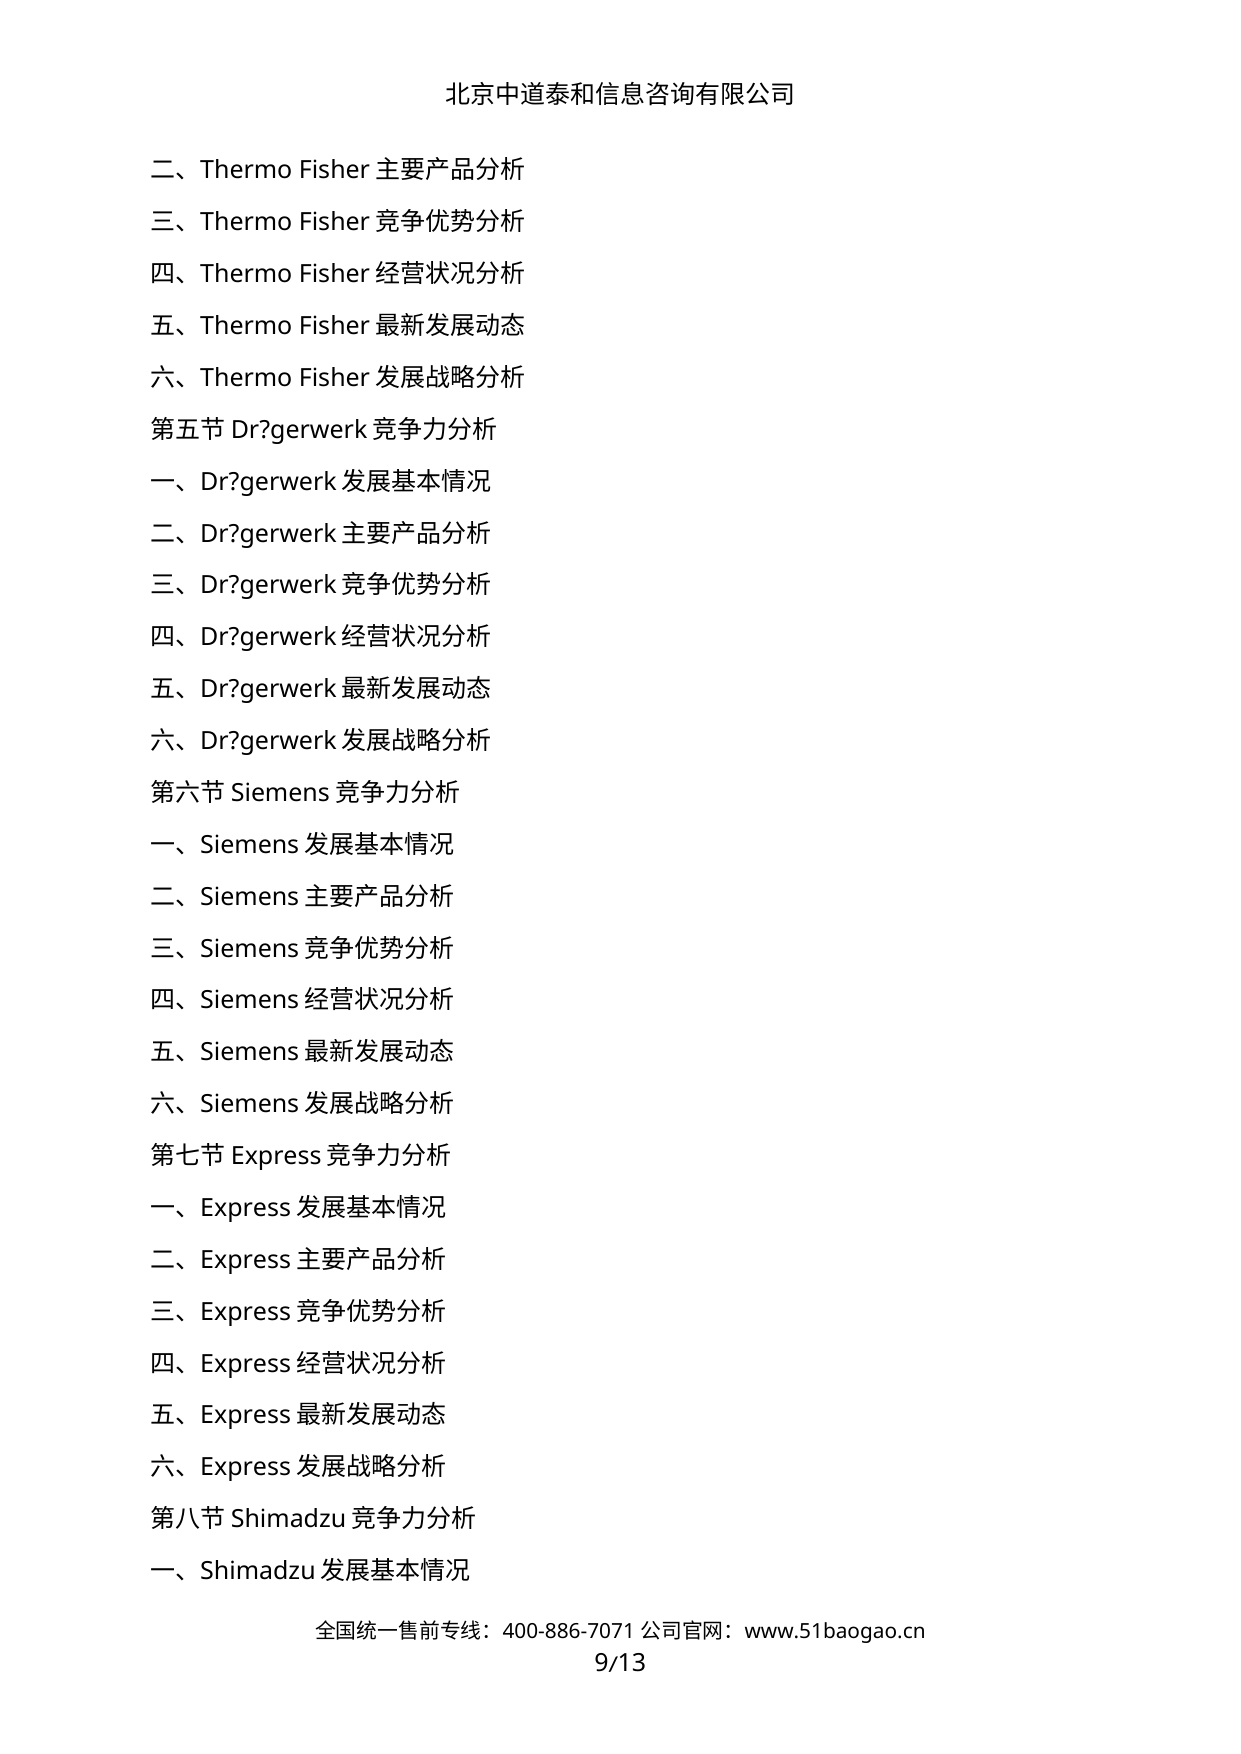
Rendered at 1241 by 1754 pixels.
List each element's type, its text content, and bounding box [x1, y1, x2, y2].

text 四、Thermo Fisher经营状况分析 [150, 254, 1090, 290]
text 四、Express经营状况分析 [150, 1343, 1090, 1379]
text 二、Dr?gerwerk主要产品分析 [150, 513, 1090, 549]
text 一、Shimadzu发展基本情况 [150, 1551, 1090, 1587]
text 第八节 Shimadzu竞争力分析 [150, 1499, 1090, 1535]
text 二、Thermo Fisher主要产品分析 [150, 150, 1090, 186]
text 五、Siemens最新发展动态 [150, 1032, 1090, 1068]
text 五、Thermo Fisher最新发展动态 [150, 306, 1090, 342]
text 三、Siemens竞争优势分析 [150, 928, 1090, 964]
text 二、Express主要产品分析 [150, 1239, 1090, 1276]
text 三、Dr?gerwerk竞争优势分析 [150, 565, 1090, 601]
text 四、Siemens经营状况分析 [150, 980, 1090, 1016]
text 六、Thermo Fisher发展战略分析 [150, 357, 1090, 394]
text 第七节 Express竞争力分析 [150, 1136, 1090, 1172]
text 二、Siemens主要产品分析 [150, 876, 1090, 912]
text 五、Express最新发展动态 [150, 1395, 1090, 1431]
text 一、Express发展基本情况 [150, 1187, 1090, 1224]
text 一、Siemens发展基本情况 [150, 824, 1090, 861]
text 第六节 Siemens竞争力分析 [150, 772, 1090, 809]
text 四、Dr?gerwerk经营状况分析 [150, 617, 1090, 653]
text 六、Siemens发展战略分析 [150, 1084, 1090, 1120]
text 一、Dr?gerwerk发展基本情况 [150, 461, 1090, 497]
text 第五节 Dr?gerwerk竞争力分析 [150, 409, 1090, 446]
text 三、Thermo Fisher竞争优势分析 [150, 202, 1090, 238]
text 六、Dr?gerwerk发展战略分析 [150, 721, 1090, 757]
text 六、Express发展战略分析 [150, 1447, 1090, 1483]
text 五、Dr?gerwerk最新发展动态 [150, 669, 1090, 705]
text 三、Express竞争优势分析 [150, 1291, 1090, 1327]
